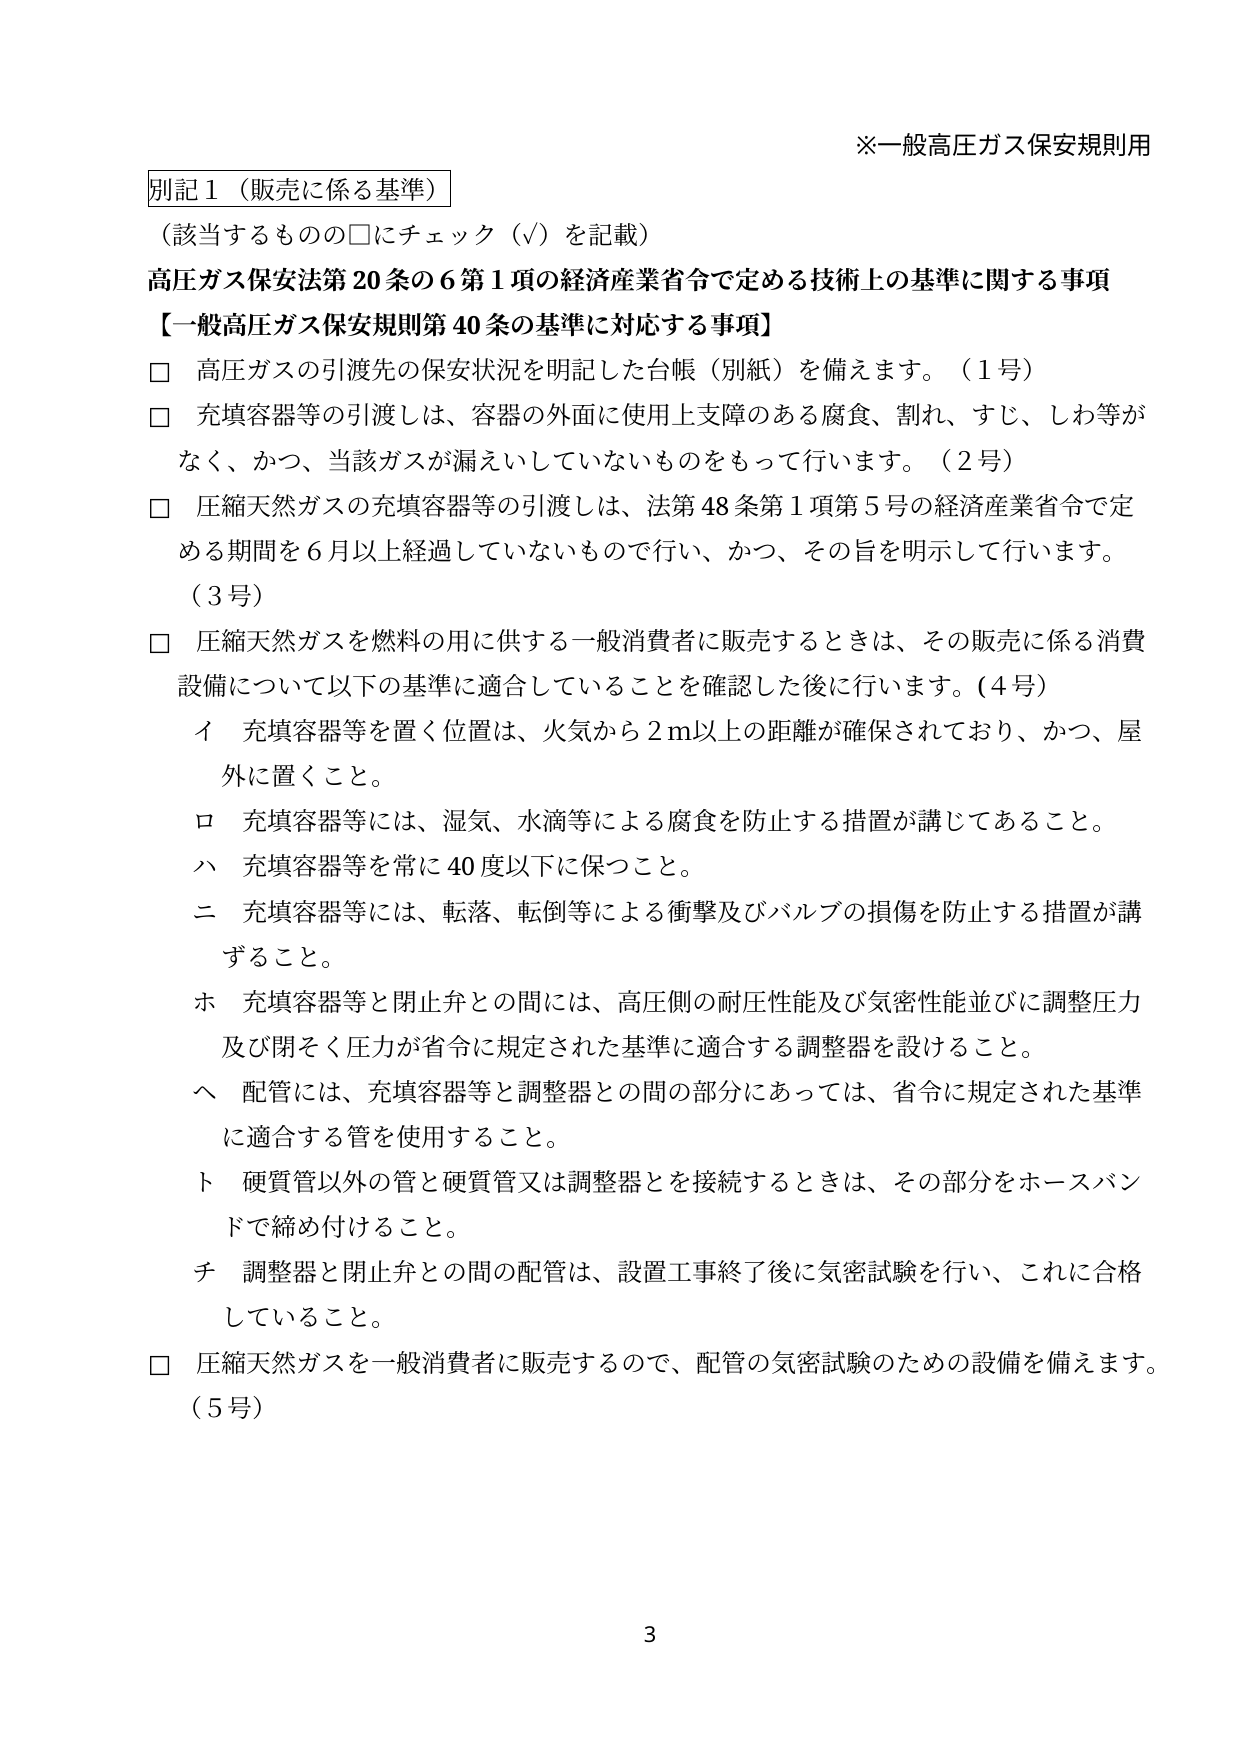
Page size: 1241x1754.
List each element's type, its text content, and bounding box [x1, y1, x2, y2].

text ヘ 配管には、充填容器等と調整器との間の部分にあっては、省令に規定された基準に適合する管を使用すること。 [192, 1065, 1152, 1156]
text □ 圧縮天然ガスを燃料の用に供する一般消費者に販売するときは、その販売に係る消費設備について以下の基準に適合していることを確認した後に行います。(４号） [148, 614, 1152, 704]
text □ 圧縮天然ガスを一般消費者に販売するので、配管の気密試験のための設備を備えます。（５号） [148, 1336, 1152, 1426]
text ロ 充填容器等には、湿気、水滴等による腐食を防止する措置が講じてあること。 [192, 795, 1152, 840]
text ト 硬質管以外の管と硬質管又は調整器とを接続するときは、その部分をホースバンドで締め付けること。 [192, 1156, 1152, 1246]
text イ 充填容器等を置く位置は、火気から２ｍ以上の距離が確保されており、かつ、屋外に置くこと。 [192, 704, 1152, 795]
text ハ 充填容器等を常に40度以下に保つこと。 [192, 840, 1152, 885]
text チ 調整器と閉止弁との間の配管は、設置工事終了後に気密試験を行い、これに合格していること。 [192, 1246, 1152, 1336]
text □ 高圧ガスの引渡先の保安状況を明記した台帳（別紙）を備えます。（１号） [148, 344, 1152, 389]
text 【一般高圧ガス保安規則第40条の基準に対応する事項】 [148, 298, 1152, 344]
text ホ 充填容器等と閉止弁との間には、高圧側の耐圧性能及び気密性能並びに調整圧力及び閉そく圧力が省令に規定された基準に適合する調整器を設けること。 [192, 975, 1152, 1065]
text ニ 充填容器等には、転落、転倒等による衝撃及びバルブの損傷を防止する措置が講ずること。 [192, 885, 1152, 975]
text □ 圧縮天然ガスの充填容器等の引渡しは、法第48条第１項第５号の経済産業省令で定める期間を６月以上経過していないもので行い、かつ、その旨を明示して行います。（３号） [148, 479, 1152, 614]
text ※一般高圧ガス保安規則用 [148, 118, 1152, 163]
text □ 充填容器等の引渡しは、容器の外面に使用上支障のある腐食、割れ、すじ、しわ等がなく、かつ、当該ガスが漏えいしていないものをもって行います。（２号） [148, 389, 1152, 479]
text 別記１（販売に係る基準） [148, 163, 1152, 208]
text 高圧ガス保安法第20条の６第１項の経済産業省令で定める技術上の基準に関する事項 [148, 253, 1152, 298]
text （該当するものの□にチェック（✓）を記載） [148, 208, 1152, 253]
